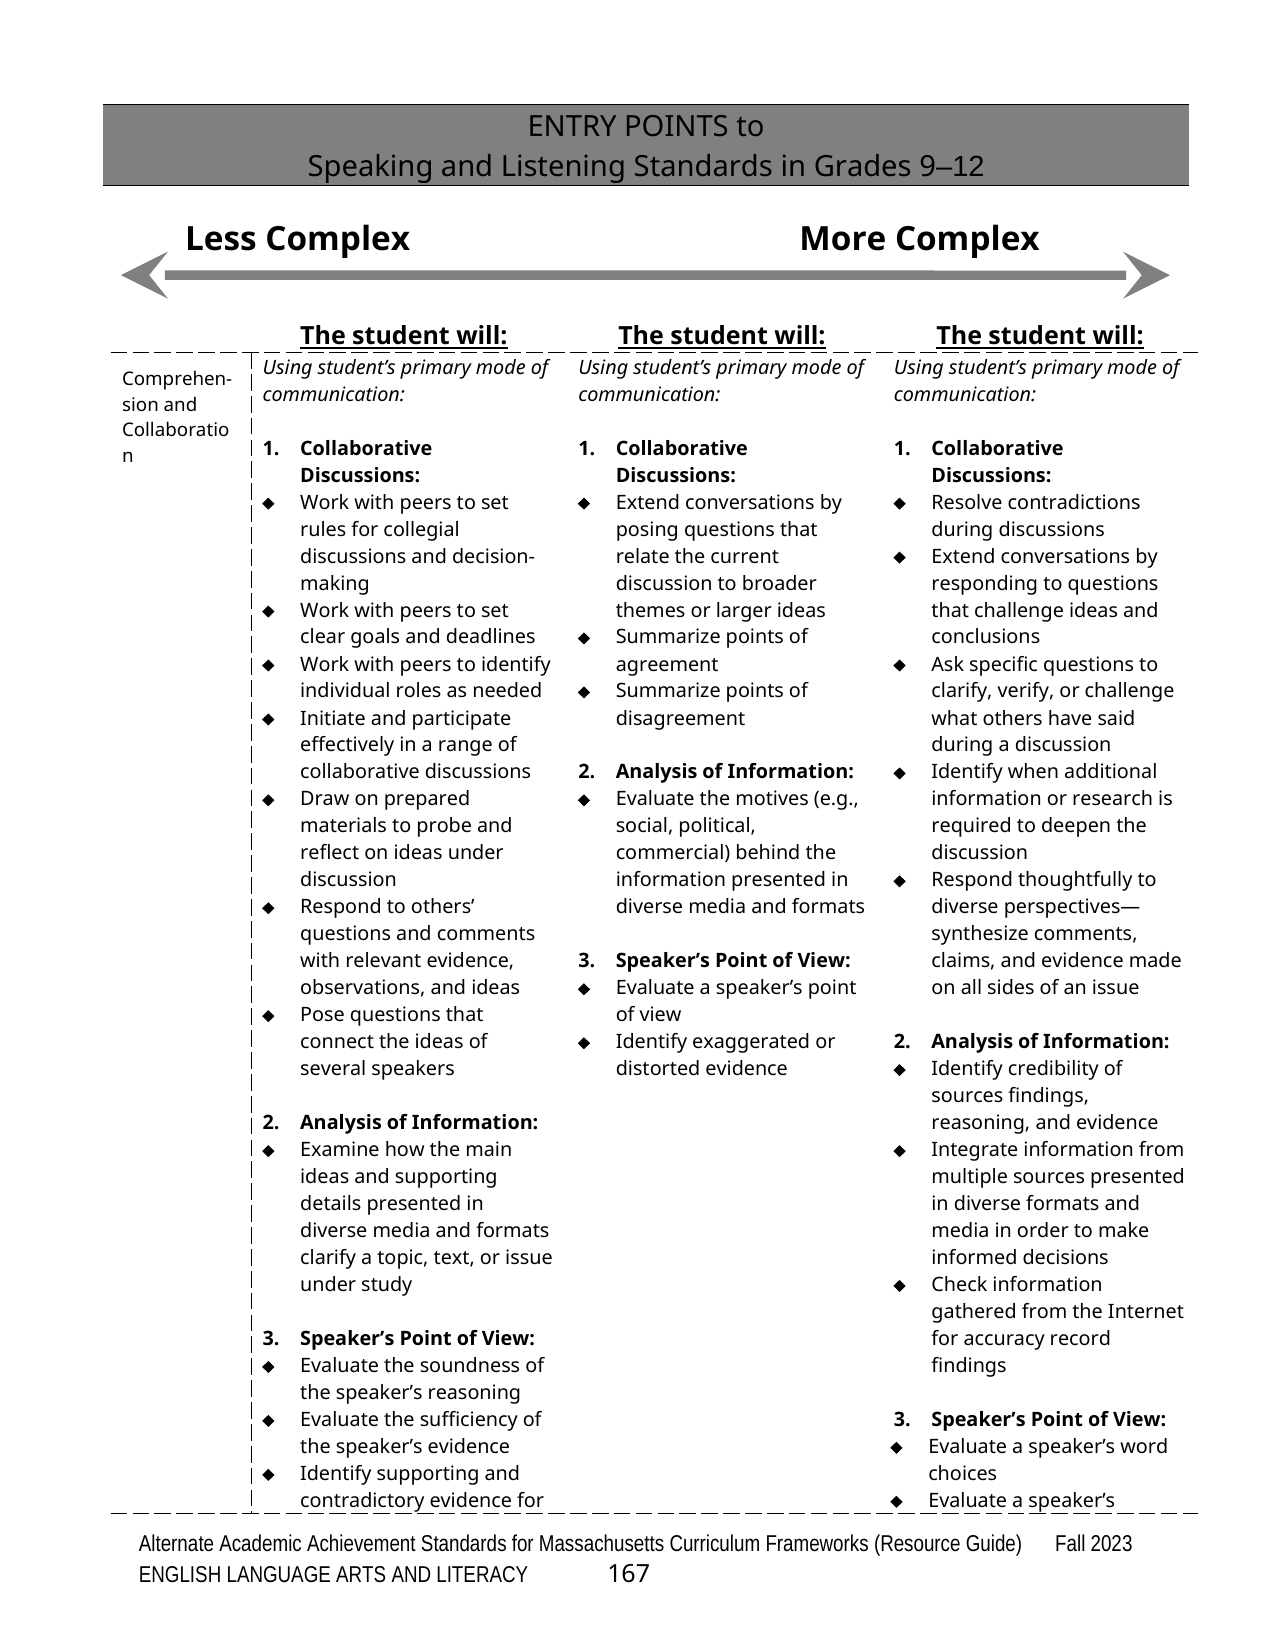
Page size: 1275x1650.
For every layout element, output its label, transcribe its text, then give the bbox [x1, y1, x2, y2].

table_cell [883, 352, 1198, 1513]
text Less Complex More Complex [157, 215, 1132, 260]
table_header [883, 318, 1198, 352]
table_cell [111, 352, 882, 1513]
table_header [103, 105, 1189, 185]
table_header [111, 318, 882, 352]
